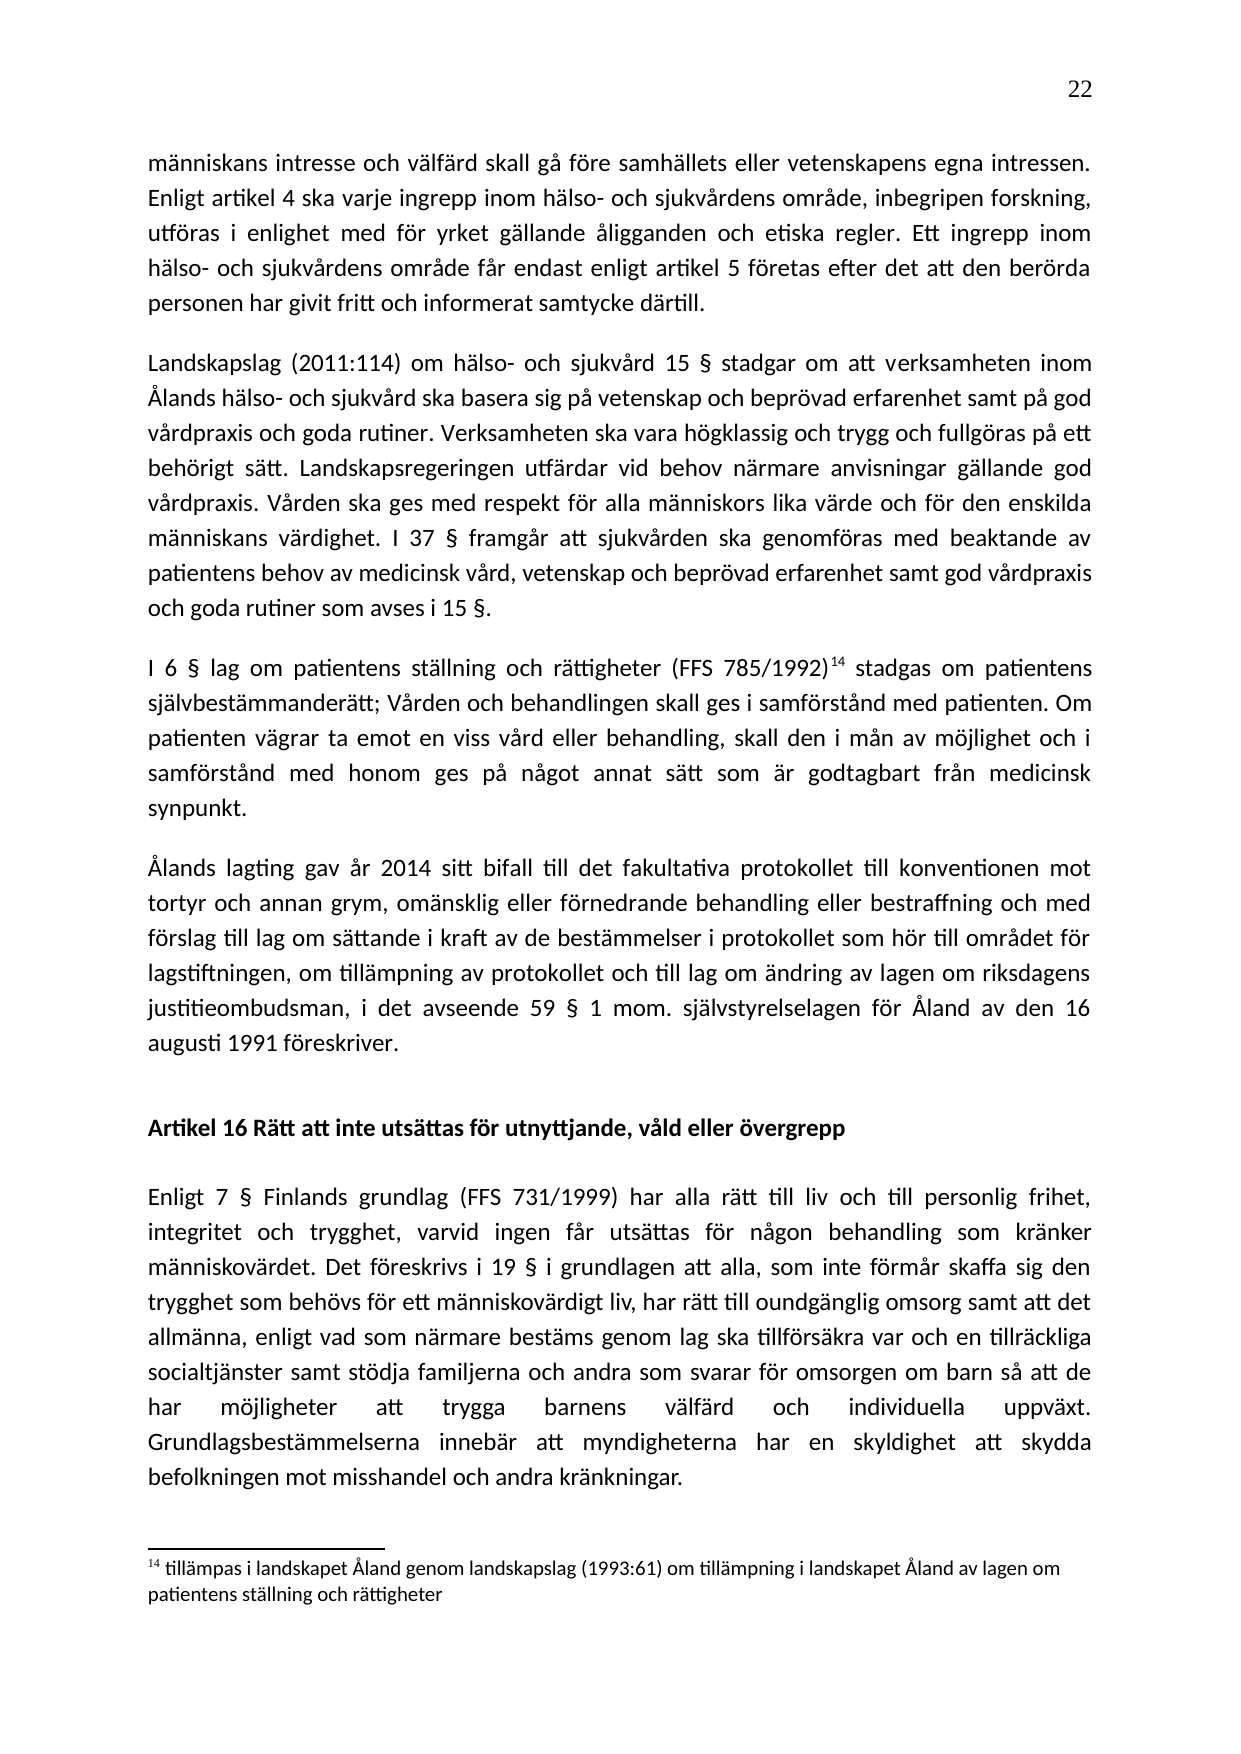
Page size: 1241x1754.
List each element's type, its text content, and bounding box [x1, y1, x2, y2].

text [148, 148, 1093, 318]
subtitle Artikel 16 Rätt att inte utsättas för utnyttjande, våld eller övergrepp [148, 1113, 1093, 1143]
text Enligt 7 § Finlands grundlag (FFS 731/1999) har alla rätt till liv och till personlig frihet, integritet och trygghet, varvid ingen får utsättas för någon behandling som kränker människovärdet. Det föreskrivs i 19 § i grundlagen att alla, som inte förmår skaffa sig den trygghet som behövs för ett människovärdigt liv, har rätt till oundgänglig omsorg samt att det allmänna, enligt vad som närmare bestäms genom lag ska tillförsäkra var och en tillräckliga socialtjänster samt stödja familjerna och andra som svarar för omsorgen om barn så att de har möjligheter att trygga barnens välfärd och individuella uppväxt. Grundlagsbestämmelserna innebär att myndigheterna har en skyldighet att skydda befolkningen mot misshandel och andra kränkningar. [148, 1181, 1093, 1491]
text Ålands lagting gav år 2014 sitt bifall till det fakultativa protokollet till konventionen mot tortyr och annan grym, omänsklig eller förnedrande behandling eller bestraffning och med förslag till lag om sättande i kraft av de bestämmelser i protokollet som hör till området för lagstiftningen, om tillämpning av protokollet och till lag om ändring av lagen om riksdagens justitieombudsman, i det avseende 59 § 1 mom. självstyrelselagen för Åland av den 16 augusti 1991 föreskriver. [148, 853, 1093, 1058]
text Landskapslag (2011:114) om hälso- och sjukvård 15 § stadgar om att verksamheten inom Ålands hälso- och sjukvård ska basera sig på vetenskap och beprövad erfarenhet samt på god vårdpraxis och goda rutiner. Verksamheten ska vara högklassig och trygg och fullgöras på ett behörigt sätt. Landskapsregeringen utfärdar vid behov närmare anvisningar gällande god vårdpraxis. Vården ska ges med respekt för alla människors lika värde och för den enskilda människans värdighet. I 37 § framgår att sjukvården ska genomföras med beaktande av patientens behov av medicinsk vård, vetenskap och beprövad erfarenhet samt god vårdpraxis och goda rutiner som avses i 15 §. [148, 348, 1093, 623]
text I 6 § lag om patientens ställning och rättigheter (FFS 785/1992) stadgas om patientens självbestämmanderätt; Vården och behandlingen skall ges i samförstånd med patienten. Om patienten vägrar ta emot en viss vård eller behandling, skall den i mån av möjlighet och i samförstånd med honom ges på något annat sätt som är godtagbart från medicinsk synpunkt. [148, 653, 1093, 823]
